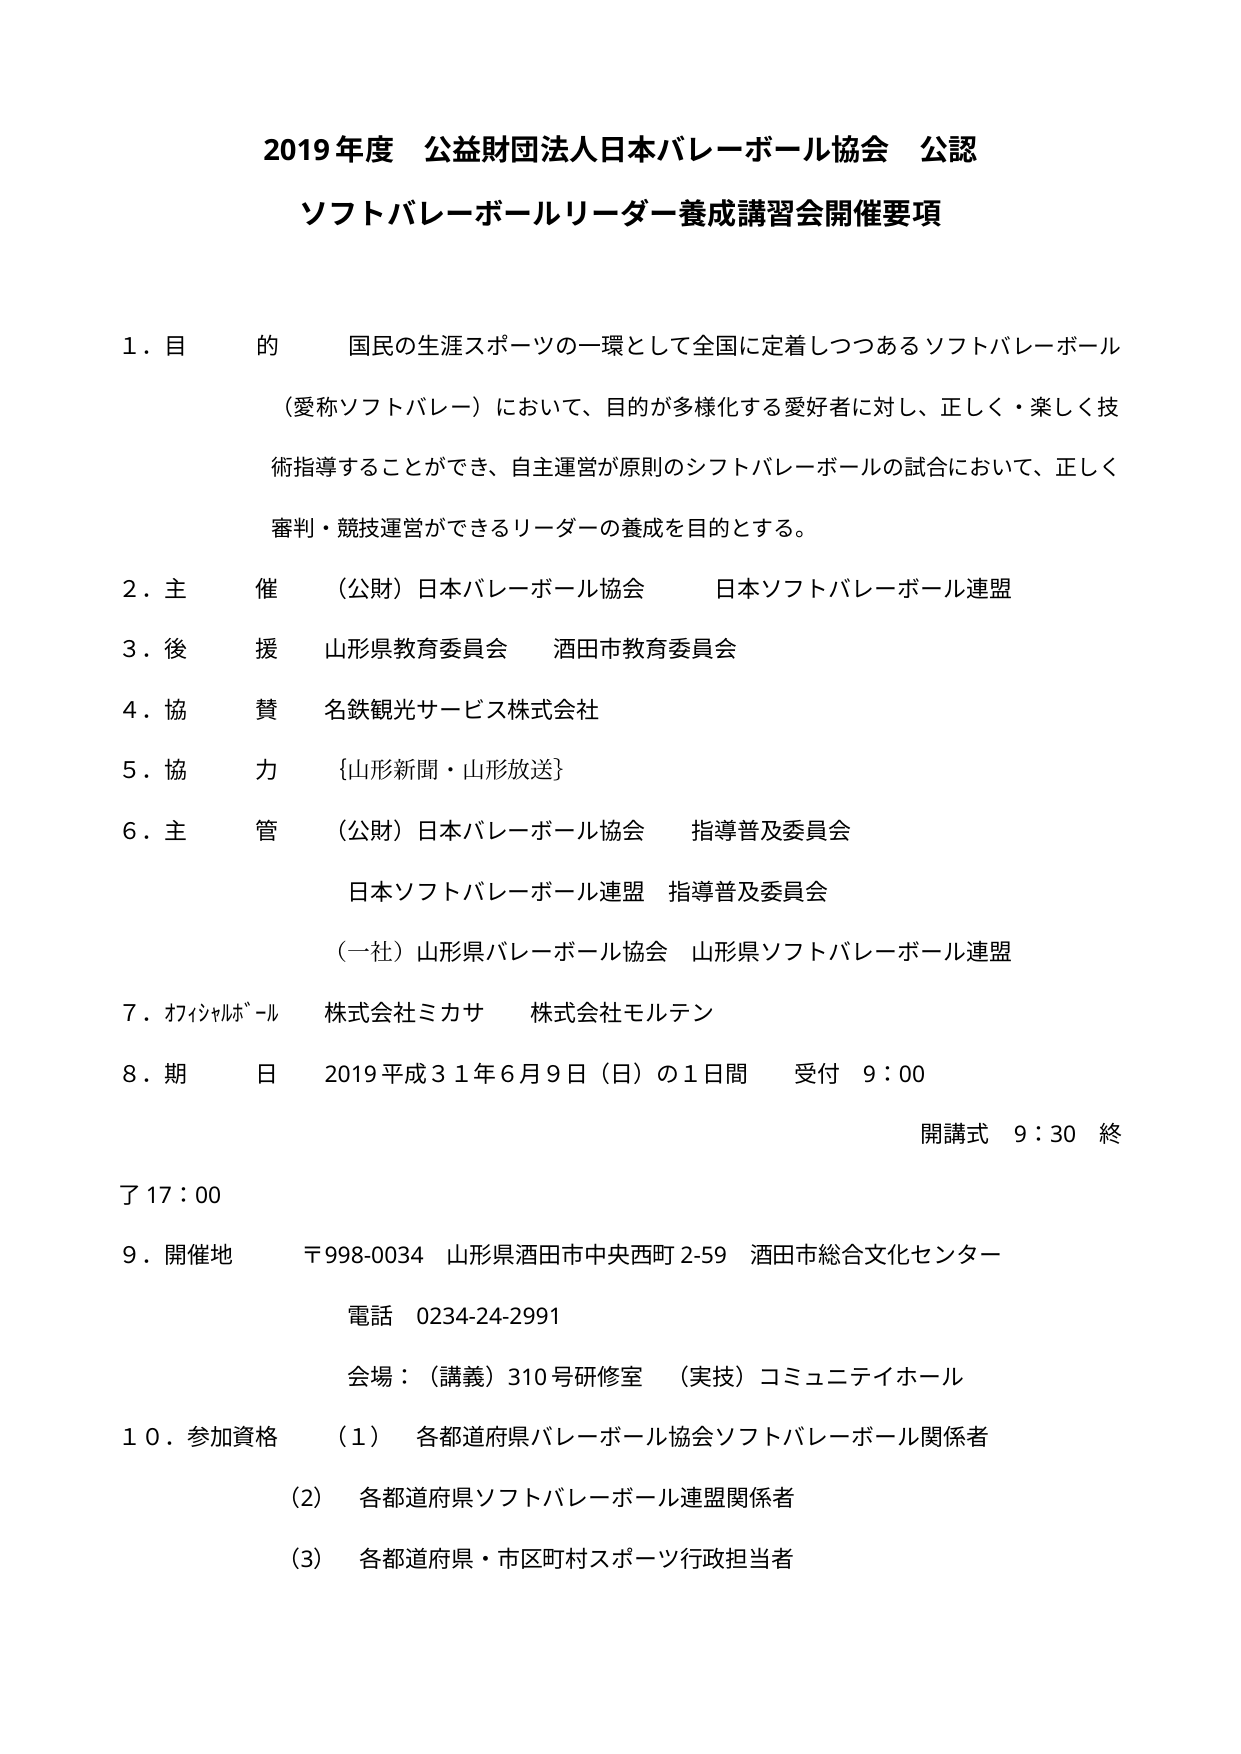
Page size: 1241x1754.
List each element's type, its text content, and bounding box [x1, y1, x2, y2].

text 開講式 9：30 終了17：00 [118, 1102, 1122, 1224]
text ２．主 催 （公財）日本バレーボール協会 日本ソフトバレーボール連盟 [118, 557, 1122, 617]
text １０．参加資格 （１） 各都道府県バレーボール協会ソフトバレーボール関係者 [118, 1406, 1122, 1466]
text （2） 各都道府県ソフトバレーボール連盟関係者 [163, 1466, 1122, 1527]
text 2019年度 公益財団法人日本バレーボール協会 公認 [118, 127, 1122, 169]
text １．目 的 国民の生涯スポーツの一環として全国に定着しつつあるソフトバレーボール（愛称ソフトバレー）において、目的が多様化する愛好者に対し、正しく・楽しく技術指導することができ、自主運営が原則のシフトバレーボールの試合において、正しく審判・競技運営ができるリーダーの養成を目的とする。 [118, 314, 1122, 557]
text ７．ｵﾌｨｼｬﾙﾎﾞｰﾙ 株式会社ミカサ 株式会社モルテン [118, 981, 1122, 1042]
text ９．開催地 〒998-0034 山形県酒田市中央西町2-59 酒田市総合文化センター [118, 1224, 1122, 1284]
text ６．主 管 （公財）日本バレーボール協会 指導普及委員会 [118, 799, 1122, 860]
text ３．後 援 山形県教育委員会 酒田市教育委員会 [118, 617, 1122, 678]
text ８．期 日 2019平成３１年６月９日（日）の１日間 受付 9：00 [118, 1042, 1122, 1102]
text ソフトバレーボールリーダー養成講習会開催要項 [118, 190, 1122, 233]
text （3） 各都道府県・市区町村スポーツ行政担当者 [163, 1527, 1122, 1587]
text 会場：（講義）310号研修室 （実技）コミュニテイホール [118, 1345, 1122, 1406]
text ４．協 賛 名鉄観光サービス株式会社 [118, 678, 1122, 739]
text ５．協 力 ｛山形新聞・山形放送｝ [118, 739, 1122, 799]
text （一社）山形県バレーボール協会 山形県ソフトバレーボール連盟 [118, 921, 1122, 981]
text 電話 0234-24-2991 [118, 1284, 1122, 1345]
text 日本ソフトバレーボール連盟 指導普及委員会 [118, 860, 1122, 921]
